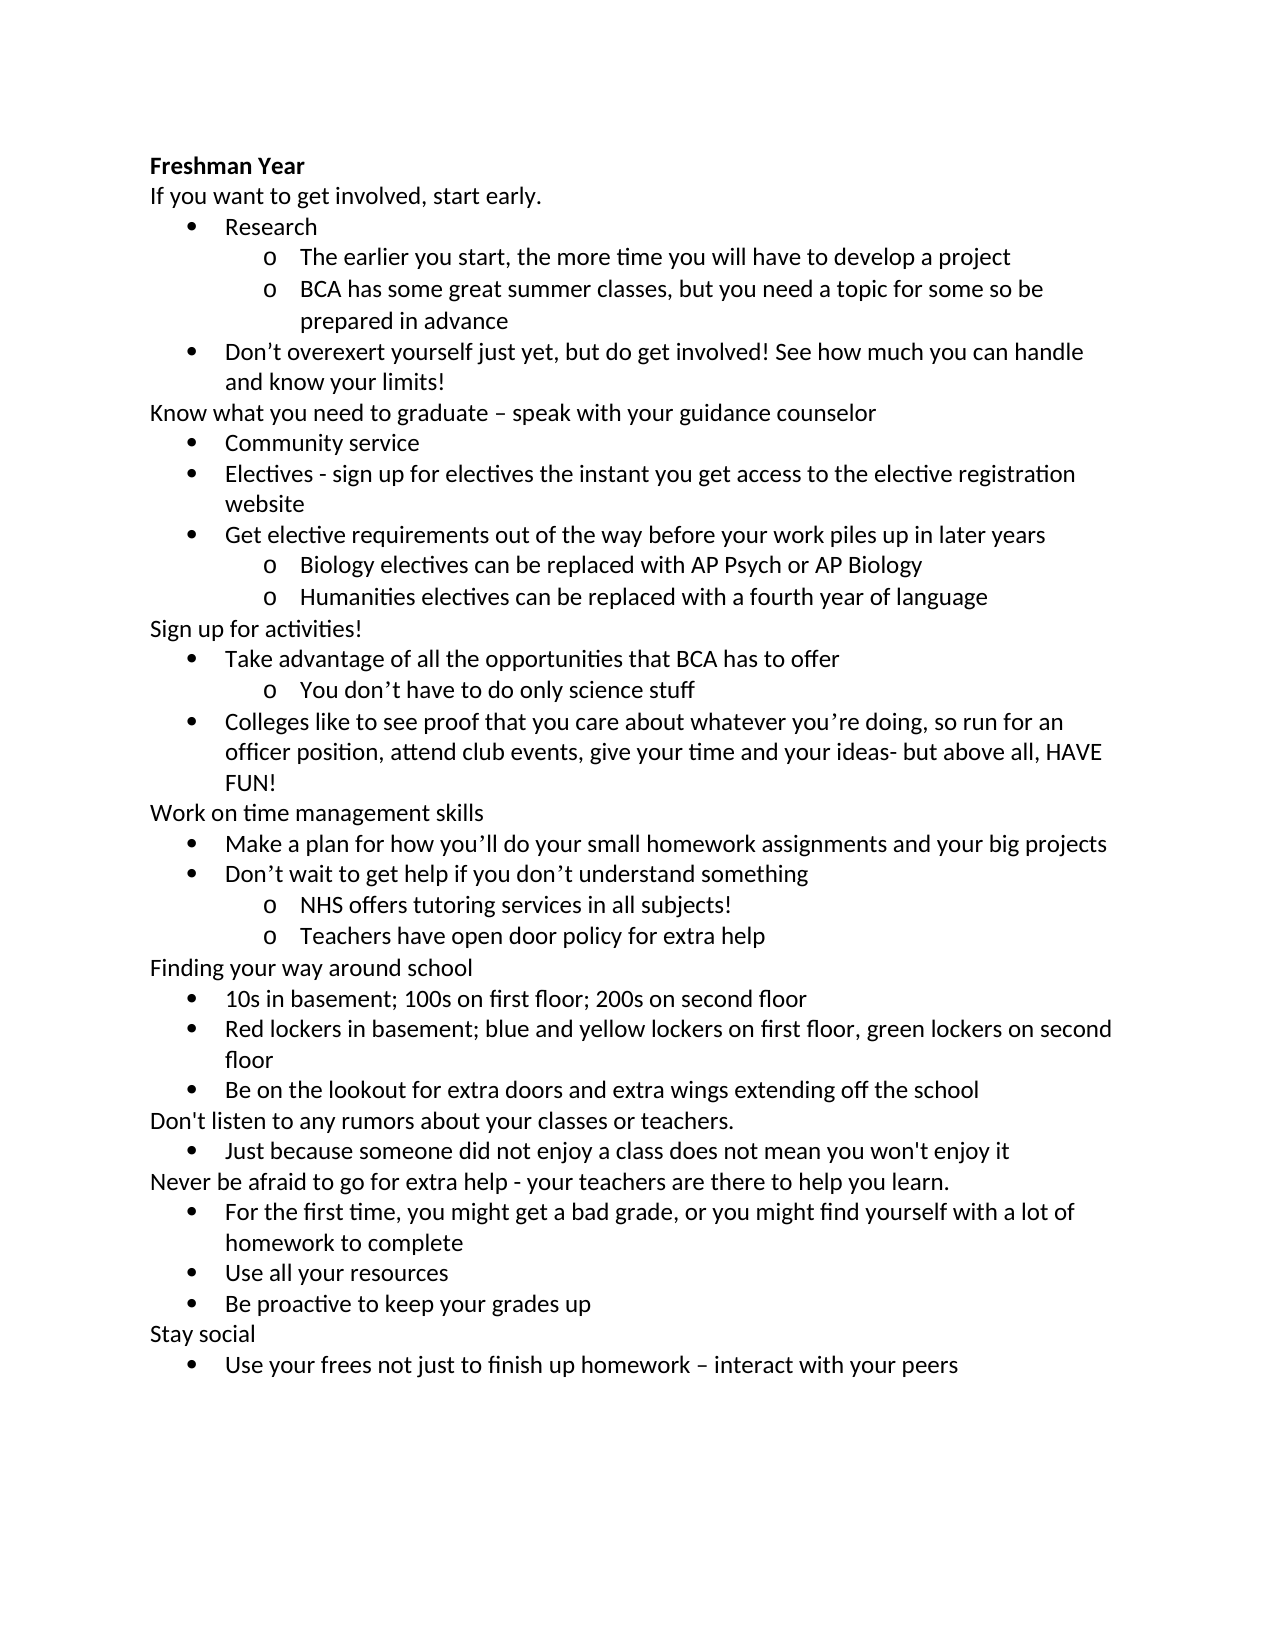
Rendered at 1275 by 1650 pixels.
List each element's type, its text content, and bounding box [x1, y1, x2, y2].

list 10s in basement; 100s on first floor; 200s on second floor [187, 983, 1125, 1013]
list Community service [187, 427, 1125, 458]
text Sign up for activities! [150, 613, 1125, 643]
list BCA has some great summer classes, but you need a topic for some so be prepared in advance [262, 273, 1125, 336]
list Research [187, 211, 1125, 242]
text Stay social [150, 1318, 1125, 1349]
list Colleges like to see proof that you care about whatever youʼre doing, so run for an ofﬁcer position, attend club events, give your time and your ideas- but above all, HAVE FUN! [187, 706, 1125, 797]
list Teachers have open door policy for extra help [262, 921, 1125, 952]
list For the ﬁrst time, you might get a bad grade, or you might ﬁnd yourself with a lot of homework to complete [187, 1196, 1125, 1257]
list Use your frees not just to finish up homework – interact with your peers [187, 1349, 1125, 1379]
list Humanities electives can be replaced with a fourth year of language [262, 581, 1125, 613]
list Be on the lookout for extra doors and extra wings extending off the school [187, 1074, 1125, 1105]
text Don't listen to any rumors about your classes or teachers. [150, 1105, 1125, 1135]
text Finding your way around school [150, 952, 1125, 983]
text Work on time management skills [150, 797, 1125, 828]
list Biology electives can be replaced with AP Psych or AP Biology [262, 549, 1125, 581]
text Freshman Year [150, 150, 1125, 181]
list Get elective requirements out of the way before your work piles up in later years [187, 519, 1125, 549]
list Just because someone did not enjoy a class does not mean you won't enjoy it [187, 1135, 1125, 1166]
list Electives - sign up for electives the instant you get access to the elective registration website [187, 458, 1125, 519]
list Red lockers in basement; blue and yellow lockers on first floor, green lockers on second floor [187, 1013, 1125, 1074]
text If you want to get involved, start early. [150, 181, 1125, 211]
list Use all your resources [187, 1257, 1125, 1288]
list NHS offers tutoring services in all subjects! [262, 889, 1125, 921]
list Be proactive to keep your grades up [187, 1288, 1125, 1318]
list Make a plan for how youʼll do your small homework assignments and your big projects [187, 828, 1125, 858]
list The earlier you start, the more time you will have to develop a project [262, 242, 1125, 273]
list Donʼt wait to get help if you donʼt understand something [187, 858, 1125, 889]
list Don’t overexert yourself just yet, but do get involved! See how much you can handle and know your limits! [187, 336, 1125, 397]
text Never be afraid to go for extra help - your teachers are there to help you learn. [150, 1166, 1125, 1196]
list Take advantage of all the opportunities that BCA has to offer [187, 643, 1125, 674]
text Know what you need to graduate – speak with your guidance counselor [150, 397, 1125, 427]
list You donʼt have to do only science stuff [262, 674, 1125, 706]
